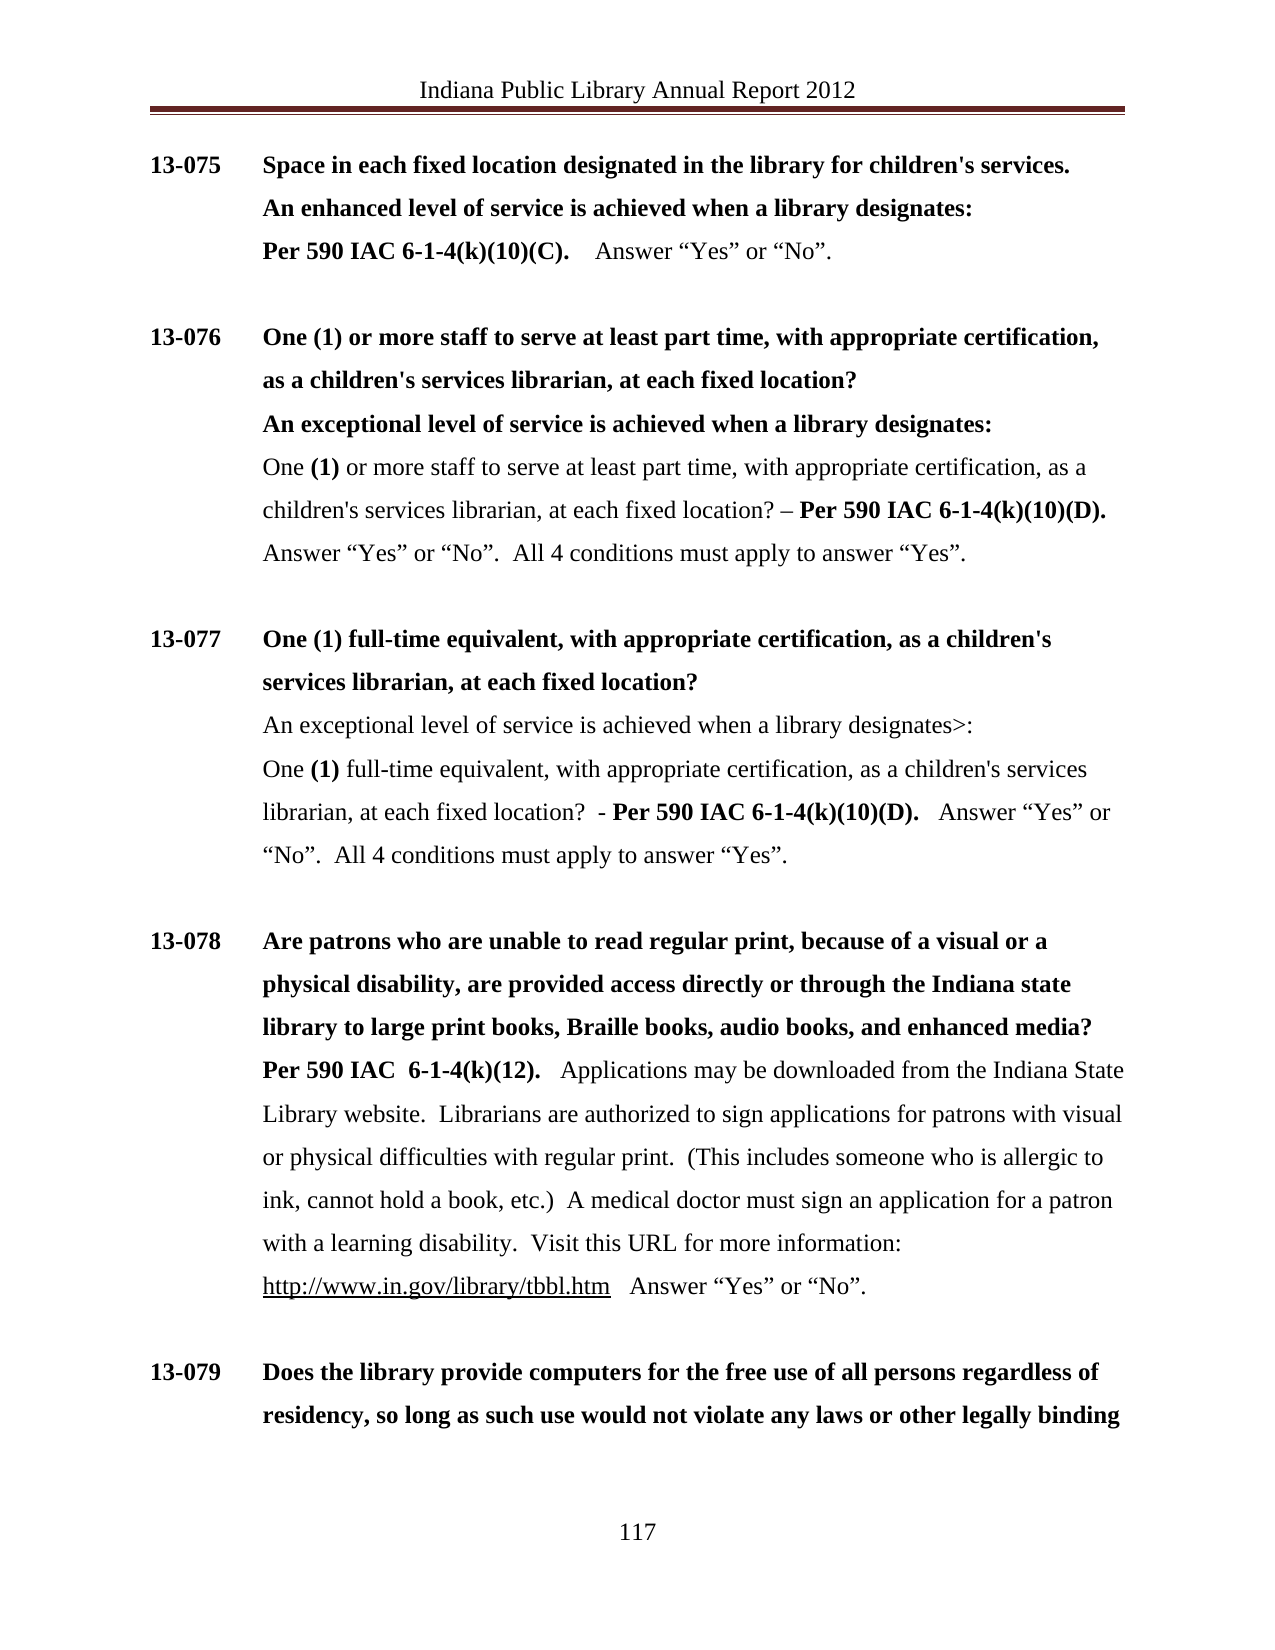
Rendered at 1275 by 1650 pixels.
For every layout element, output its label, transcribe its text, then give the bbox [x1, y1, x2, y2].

text An exceptional level of service is achieved when a library designates>: [150, 711, 1125, 739]
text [150, 1357, 1125, 1429]
text One (1) full-time equivalent, with appropriate certification, as a children's services librarian, at each fixed location? - Per 590 IAC 6-1-4(k)(10)(D). Answer “Yes” or “No”. All 4 conditions must apply to answer “Yes”. [150, 754, 1125, 869]
text 13-077 One (1) full-time equivalent, with appropriate certification, as a children's services librarian, at each fixed location? [150, 624, 1125, 696]
text 13-078 Are patrons who are unable to read regular print, because of a visual or a physical disability, are provided access directly or through the Indiana state library to large print books, Braille books, audio books, and enhanced media? [150, 926, 1125, 1041]
text An exceptional level of service is achieved when a library designates: [150, 409, 1125, 437]
text One (1) or more staff to serve at least part time, with appropriate certification, as a children's services librarian, at each fixed location? – Per 590 IAC 6-1-4(k)(10)(D). Answer “Yes” or “No”. All 4 conditions must apply to answer “Yes”. [150, 452, 1125, 567]
text 13-075 Space in each fixed location designated in the library for children's services. [150, 150, 1125, 179]
text Per 590 IAC 6-1-4(k)(10)(C). Answer “Yes” or “No”. [150, 236, 1125, 265]
text 13-076 One (1) or more staff to serve at least part time, with appropriate certification, as a children's services librarian, at each fixed location? [150, 322, 1125, 394]
text An enhanced level of service is achieved when a library designates: [150, 193, 1125, 222]
text Per 590 IAC 6-1-4(k)(12). Applications may be downloaded from the Indiana State Library website. Librarians are authorized to sign applications for patrons with visual or physical difficulties with regular print. (This includes someone who is allergic to ink, cannot hold a book, etc.) A medical doctor must sign an application for a patron with a learning disability. Visit this URL for more information: http://www.in.gov/library/tbbl.htm Answer “Yes” or “No”. [150, 1056, 1125, 1300]
